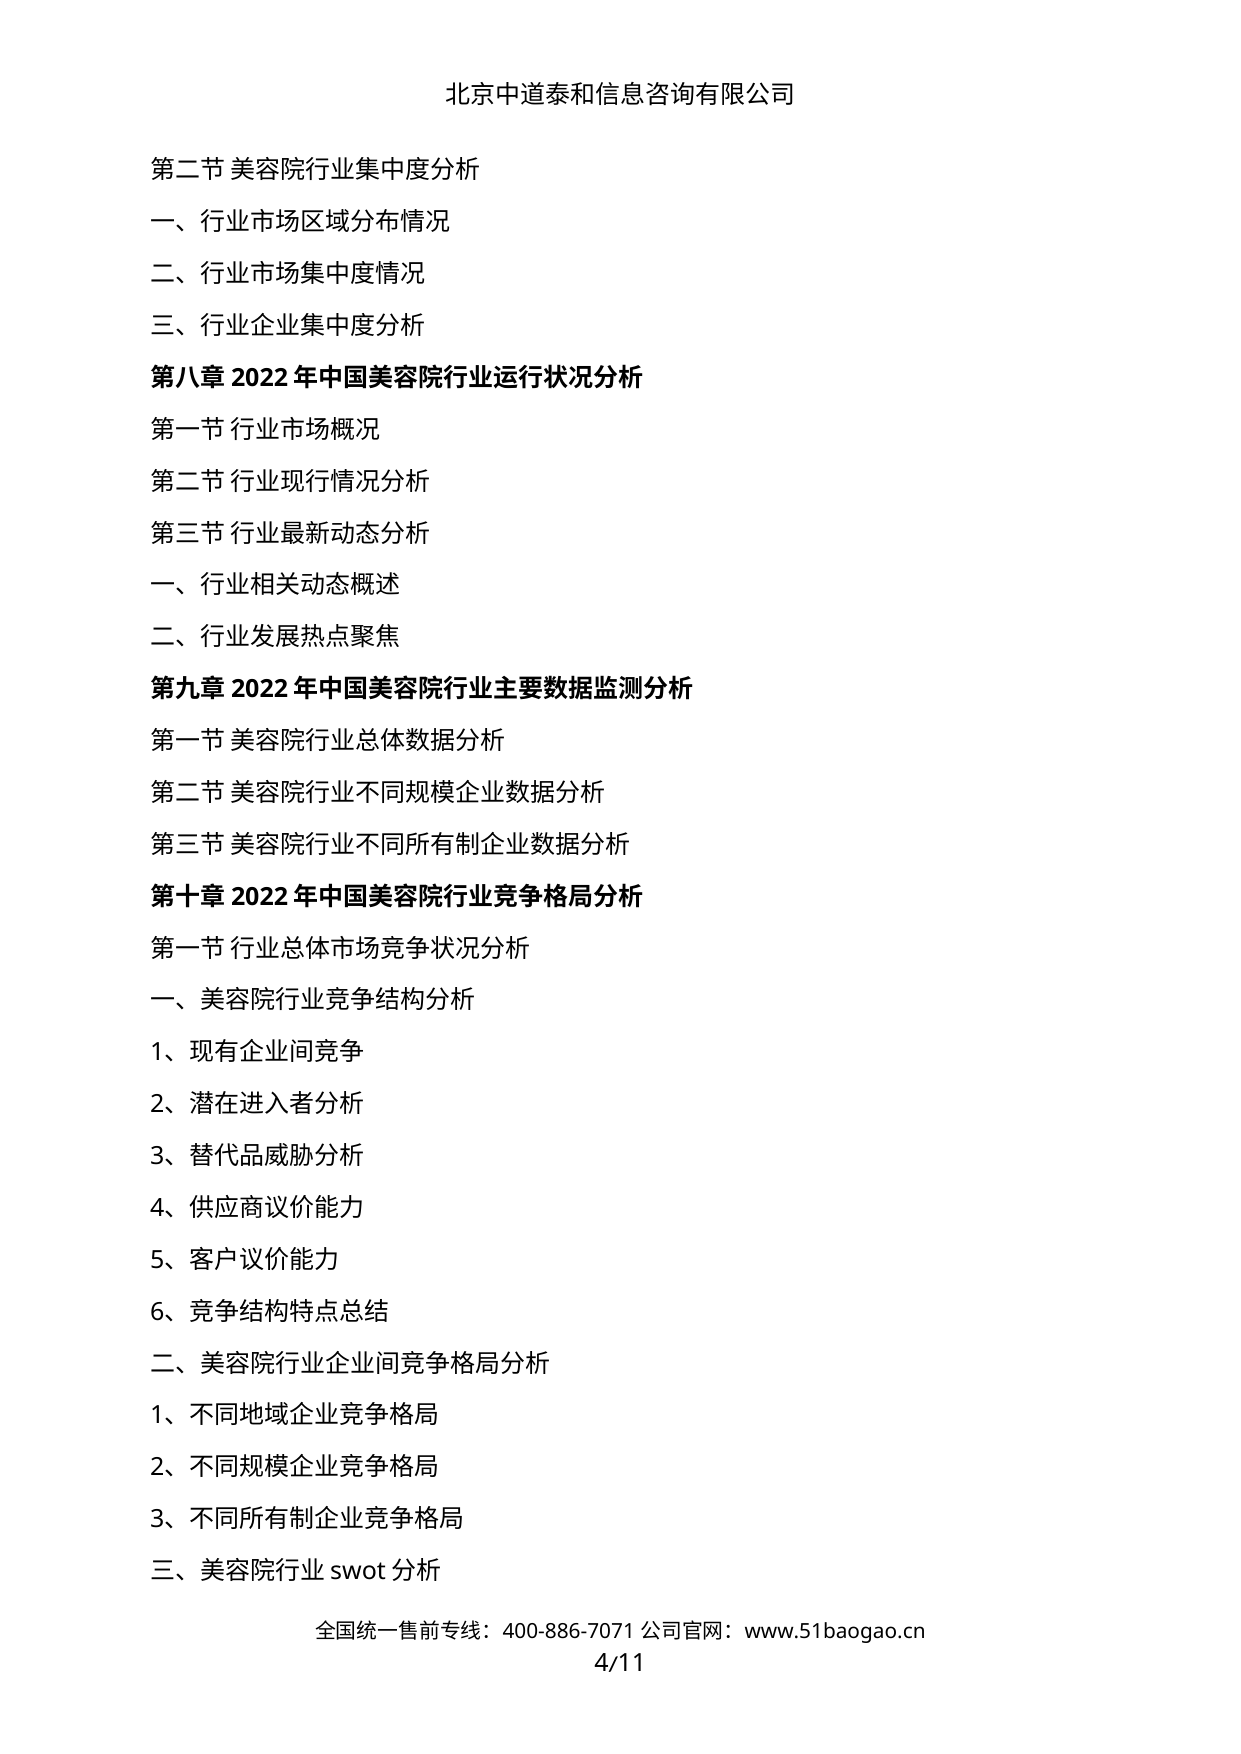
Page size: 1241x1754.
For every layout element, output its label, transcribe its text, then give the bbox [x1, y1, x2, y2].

text 第二节 行业现行情况分析 [150, 461, 1090, 497]
text 1、不同地域企业竞争格局 [150, 1395, 1090, 1431]
text 第一节 行业市场概况 [150, 409, 1090, 446]
text 二、行业市场集中度情况 [150, 254, 1090, 290]
text 第九章 2022年中国美容院行业主要数据监测分析 [150, 669, 1090, 705]
text 第八章 2022年中国美容院行业运行状况分析 [150, 357, 1090, 394]
text 第三节 行业最新动态分析 [150, 513, 1090, 549]
text 第三节 美容院行业不同所有制企业数据分析 [150, 824, 1090, 861]
text 三、行业企业集中度分析 [150, 306, 1090, 342]
text 第二节 美容院行业集中度分析 [150, 150, 1090, 186]
text 三、美容院行业swot分析 [150, 1551, 1090, 1587]
text 2、潜在进入者分析 [150, 1084, 1090, 1120]
text 6、竞争结构特点总结 [150, 1291, 1090, 1327]
text 一、美容院行业竞争结构分析 [150, 980, 1090, 1016]
text 第一节 美容院行业总体数据分析 [150, 721, 1090, 757]
text 4、供应商议价能力 [150, 1187, 1090, 1224]
text 1、现有企业间竞争 [150, 1032, 1090, 1068]
text 3、替代品威胁分析 [150, 1136, 1090, 1172]
text 二、美容院行业企业间竞争格局分析 [150, 1343, 1090, 1379]
text 2、不同规模企业竞争格局 [150, 1447, 1090, 1483]
text 5、客户议价能力 [150, 1239, 1090, 1276]
text 第十章 2022年中国美容院行业竞争格局分析 [150, 876, 1090, 912]
text 3、不同所有制企业竞争格局 [150, 1499, 1090, 1535]
text 第一节 行业总体市场竞争状况分析 [150, 928, 1090, 964]
text 第二节 美容院行业不同规模企业数据分析 [150, 772, 1090, 809]
text 二、行业发展热点聚焦 [150, 617, 1090, 653]
text 一、行业相关动态概述 [150, 565, 1090, 601]
text 一、行业市场区域分布情况 [150, 202, 1090, 238]
